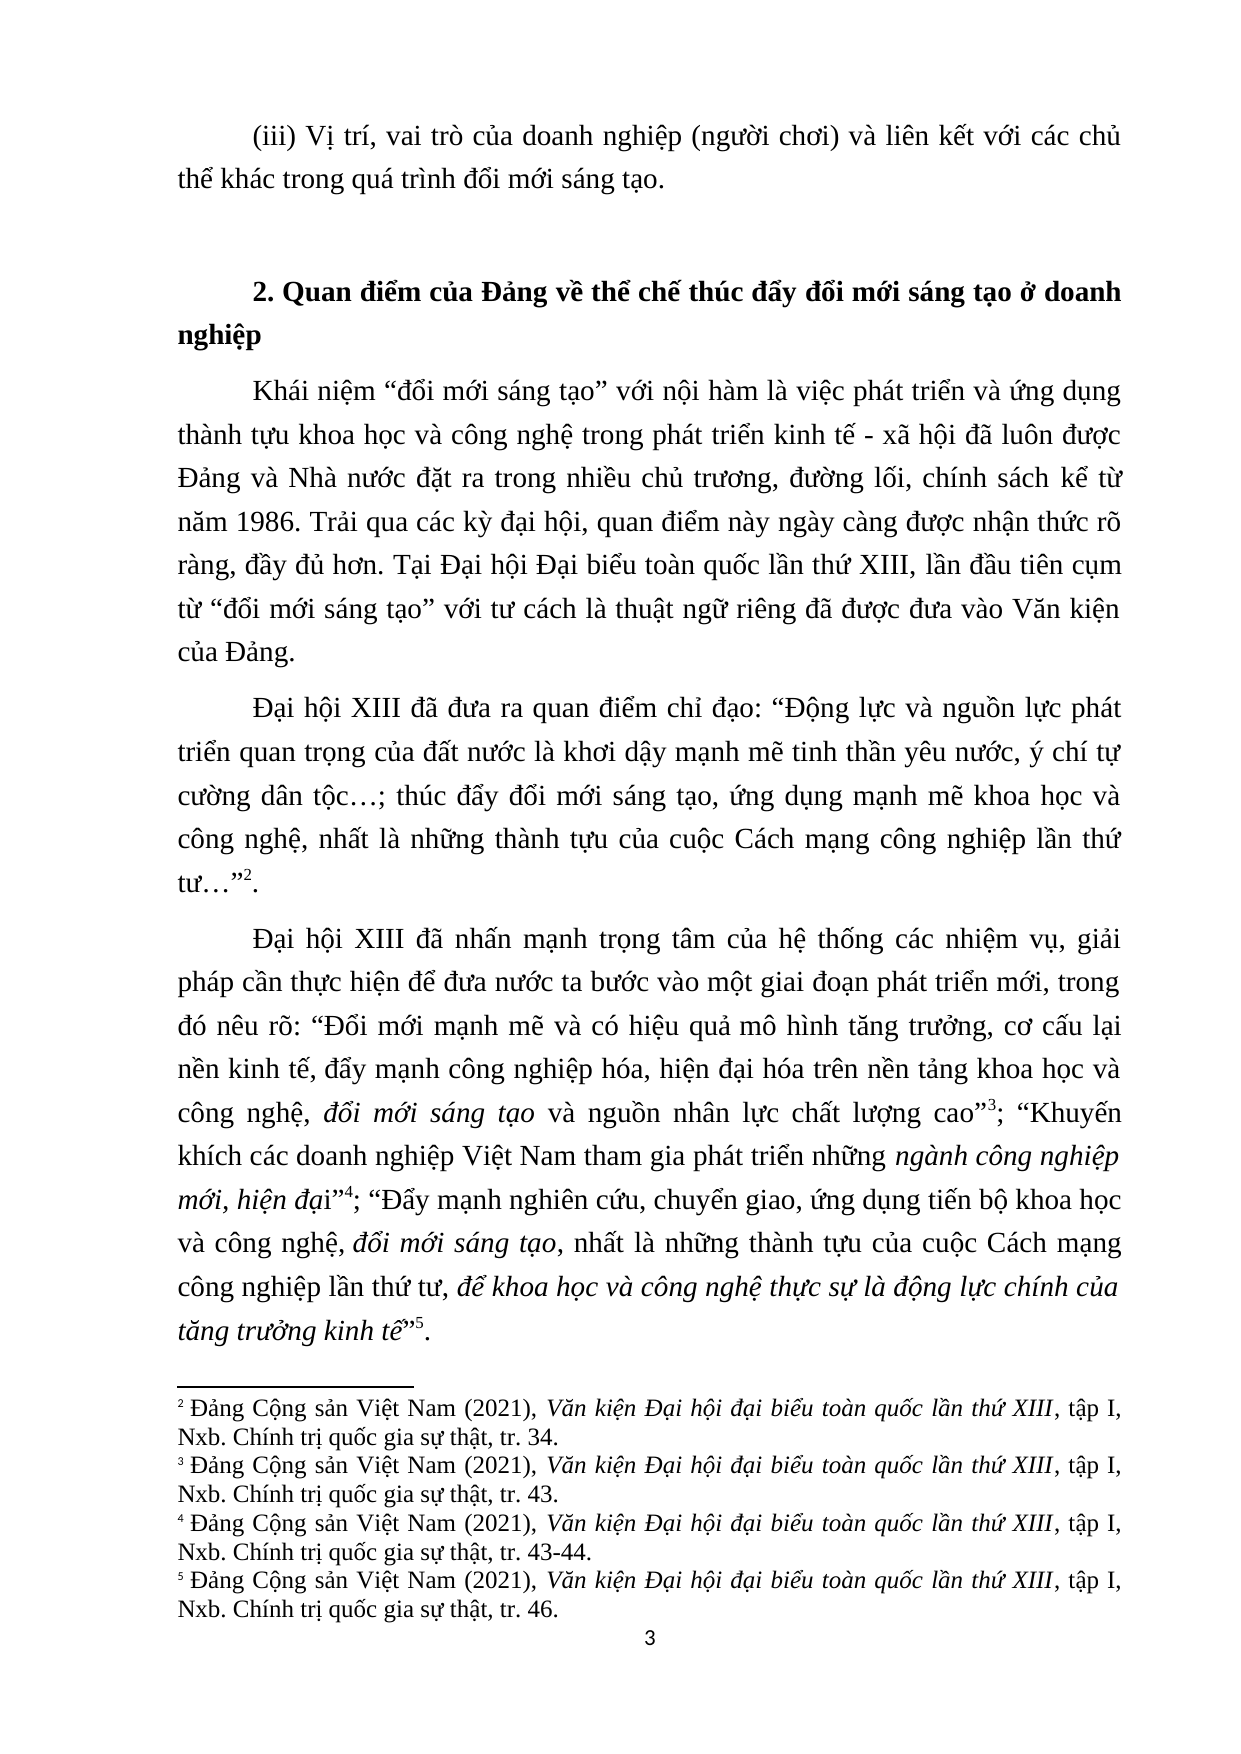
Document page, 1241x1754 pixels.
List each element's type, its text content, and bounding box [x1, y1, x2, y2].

text Đại hội XIII đã đưa ra quan điểm chỉ đạo: “Động lực và nguồn lực phát triển quan trọng của đất nước là khơi dậy mạnh mẽ tinh thần yêu nước, ý chí tự cường dân tộc…; thúc đẩy đổi mới sáng tạo, ứng dụng mạnh mẽ khoa học và công nghệ, nhất là những thành tựu của cuộc Cách mạng công nghiệp lần thứ tư…”. [177, 691, 1122, 898]
text 2. Quan điểm của Đảng về thể chế thúc đẩy đổi mới sáng tạo ở doanh nghiệp [177, 274, 1122, 351]
text Đại hội XIII đã nhấn mạnh trọng tâm của hệ thống các nhiệm vụ, giải pháp cần thực hiện để đưa nước ta bước vào một giai đoạn phát triển mới, trong đó nêu rõ: “Đổi mới mạnh mẽ và có hiệu quả mô hình tăng trưởng, cơ cấu lại nền kinh tế, đẩy mạnh công nghiệp hóa, hiện đại hóa trên nền tảng khoa học và công nghệ, đổi mới sáng tạo và nguồn nhân lực chất lượng cao”; “Khuyến khích các doanh nghiệp Việt Nam tham gia phát triển những ngành công nghiệp mới, hiện đại”; “Đẩy mạnh nghiên cứu, chuyển giao, ứng dụng tiến bộ khoa học và công nghệ, đổi mới sáng tạo, nhất là những thành tựu của cuộc Cách mạng công nghiệp lần thứ tư, để khoa học và công nghệ thực sự là động lực chính của tăng trưởng kinh tế”. [177, 921, 1122, 1346]
text Khái niệm “đổi mới sáng tạo” với nội hàm là việc phát triển và ứng dụng thành tựu khoa học và công nghệ trong phát triển kinh tế - xã hội đã luôn được Đảng và Nhà nước đặt ra trong nhiều chủ trương, đường lối, chính sách kể từ năm 1986. Trải qua các kỳ đại hội, quan điểm này ngày càng được nhận thức rõ ràng, đầy đủ hơn. Tại Đại hội Đại biểu toàn quốc lần thứ XIII, lần đầu tiên cụm từ “đổi mới sáng tạo” với tư cách là thuật ngữ riêng đã được đưa vào Văn kiện của Đảng. [177, 624, 1122, 668]
text Khái niệm “đổi mới sáng tạo” với nội hàm là việc phát triển và ứng dụng thành tựu khoa học và công nghệ trong phát triển kinh tế - xã hội đã luôn được Đảng và Nhà nước đặt ra trong nhiều chủ trương, đường lối, chính sách kể từ năm 1986. Trải qua các kỳ đại hội, quan điểm này ngày càng được nhận thức rõ ràng, đầy đủ hơn. Tại Đại hội Đại biểu toàn quốc lần thứ XIII, lần đầu tiên cụm từ “đổi mới sáng tạo” với tư cách là thuật ngữ riêng đã được đưa vào Văn kiện của Đảng. [177, 373, 1122, 591]
text (iii) Vị trí, vai trò của doanh nghiệp (người chơi) và liên kết với các chủ thể khác trong quá trình đổi mới sáng tạo. [177, 118, 1122, 195]
